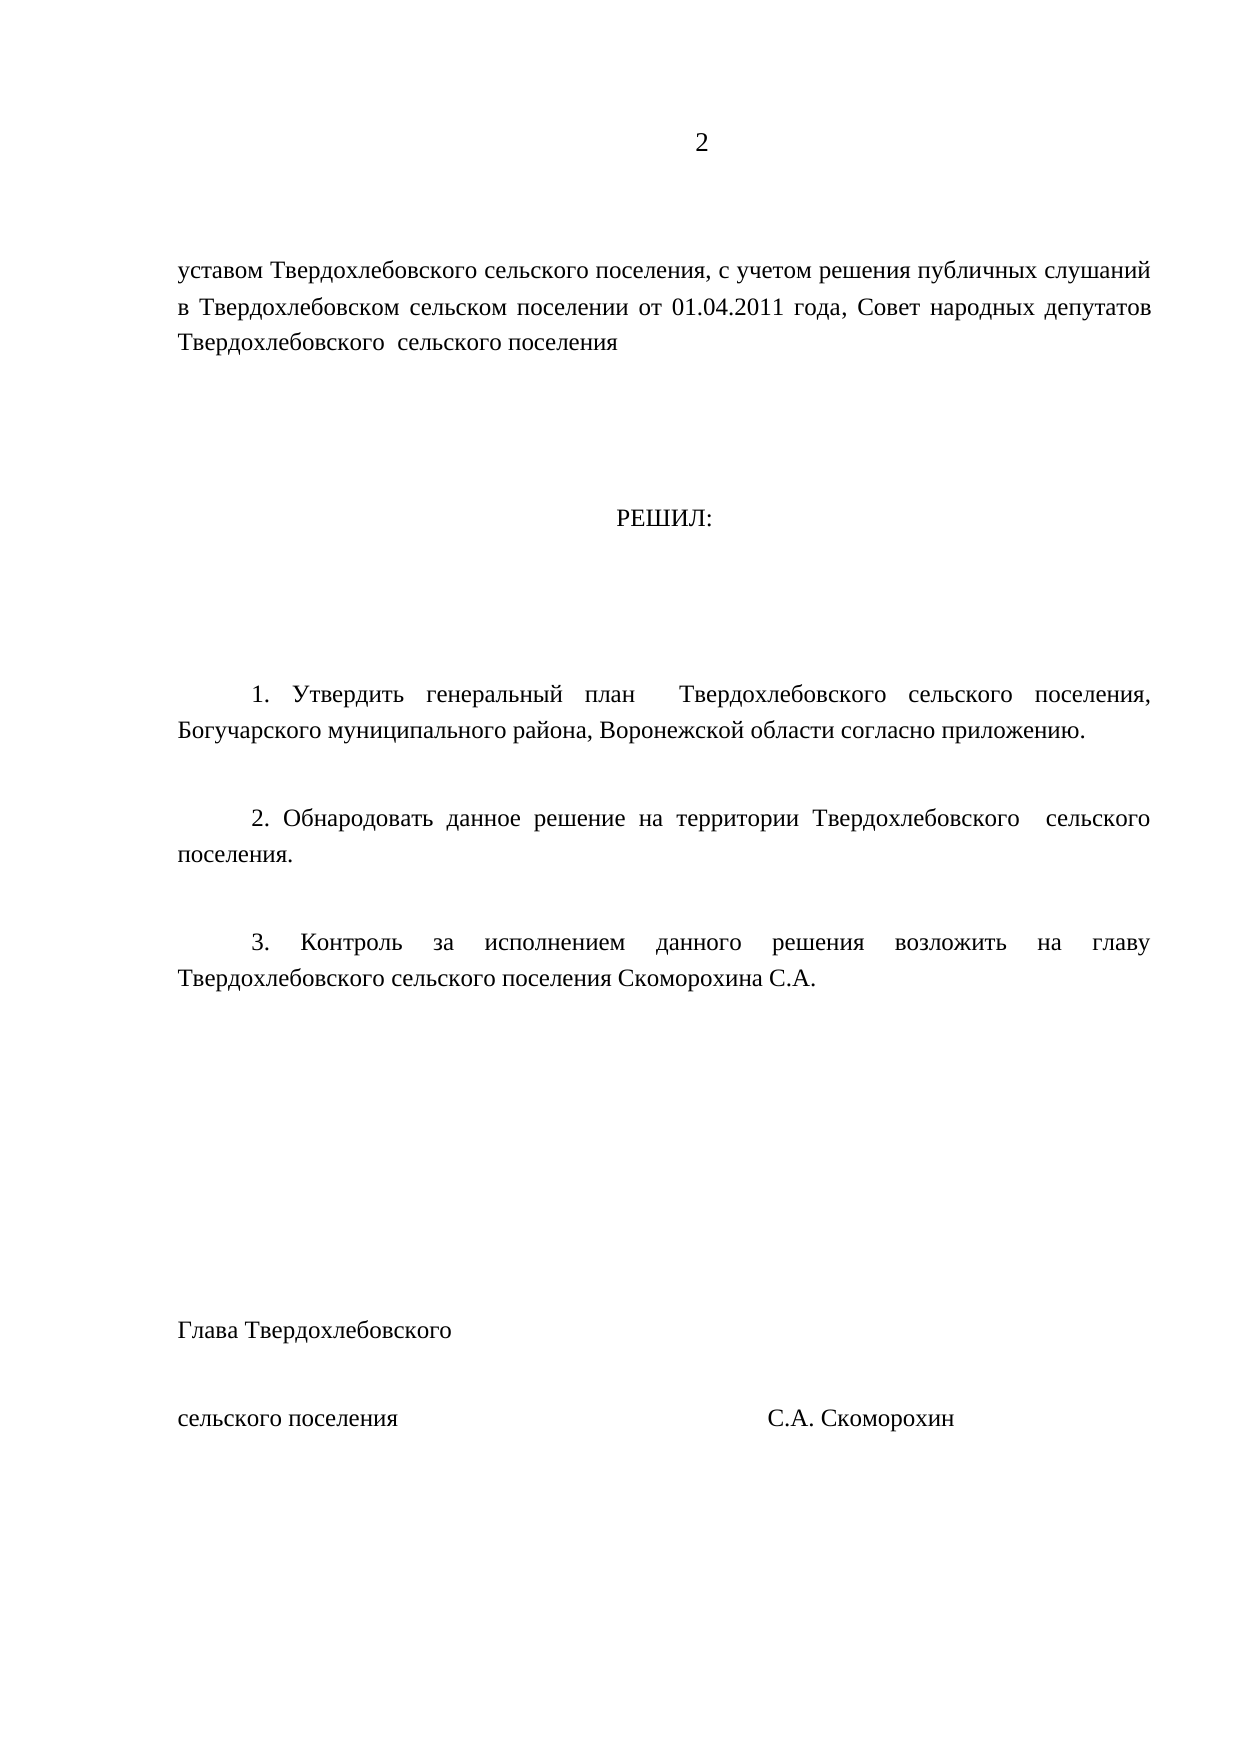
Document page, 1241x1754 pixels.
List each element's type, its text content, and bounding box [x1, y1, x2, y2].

text сельского поселения С.А. Скоморохин [177, 1403, 1152, 1432]
text РЕШИЛ: [177, 503, 1152, 532]
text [177, 256, 1152, 356]
text 2. Обнародовать данное решение на территории Твердохлебовского сельского поселения. [177, 803, 1152, 868]
text 1. Утвердить генеральный план Твердохлебовского сельского поселения, Богучарского муниципального района, Воронежской области согласно приложению. [177, 679, 1152, 744]
text Глава Твердохлебовского [177, 1316, 1152, 1344]
text 3. Контроль за исполнением данного решения возложить на главу Твердохлебовского сельского поселения Скоморохина С.А. [177, 927, 1152, 992]
